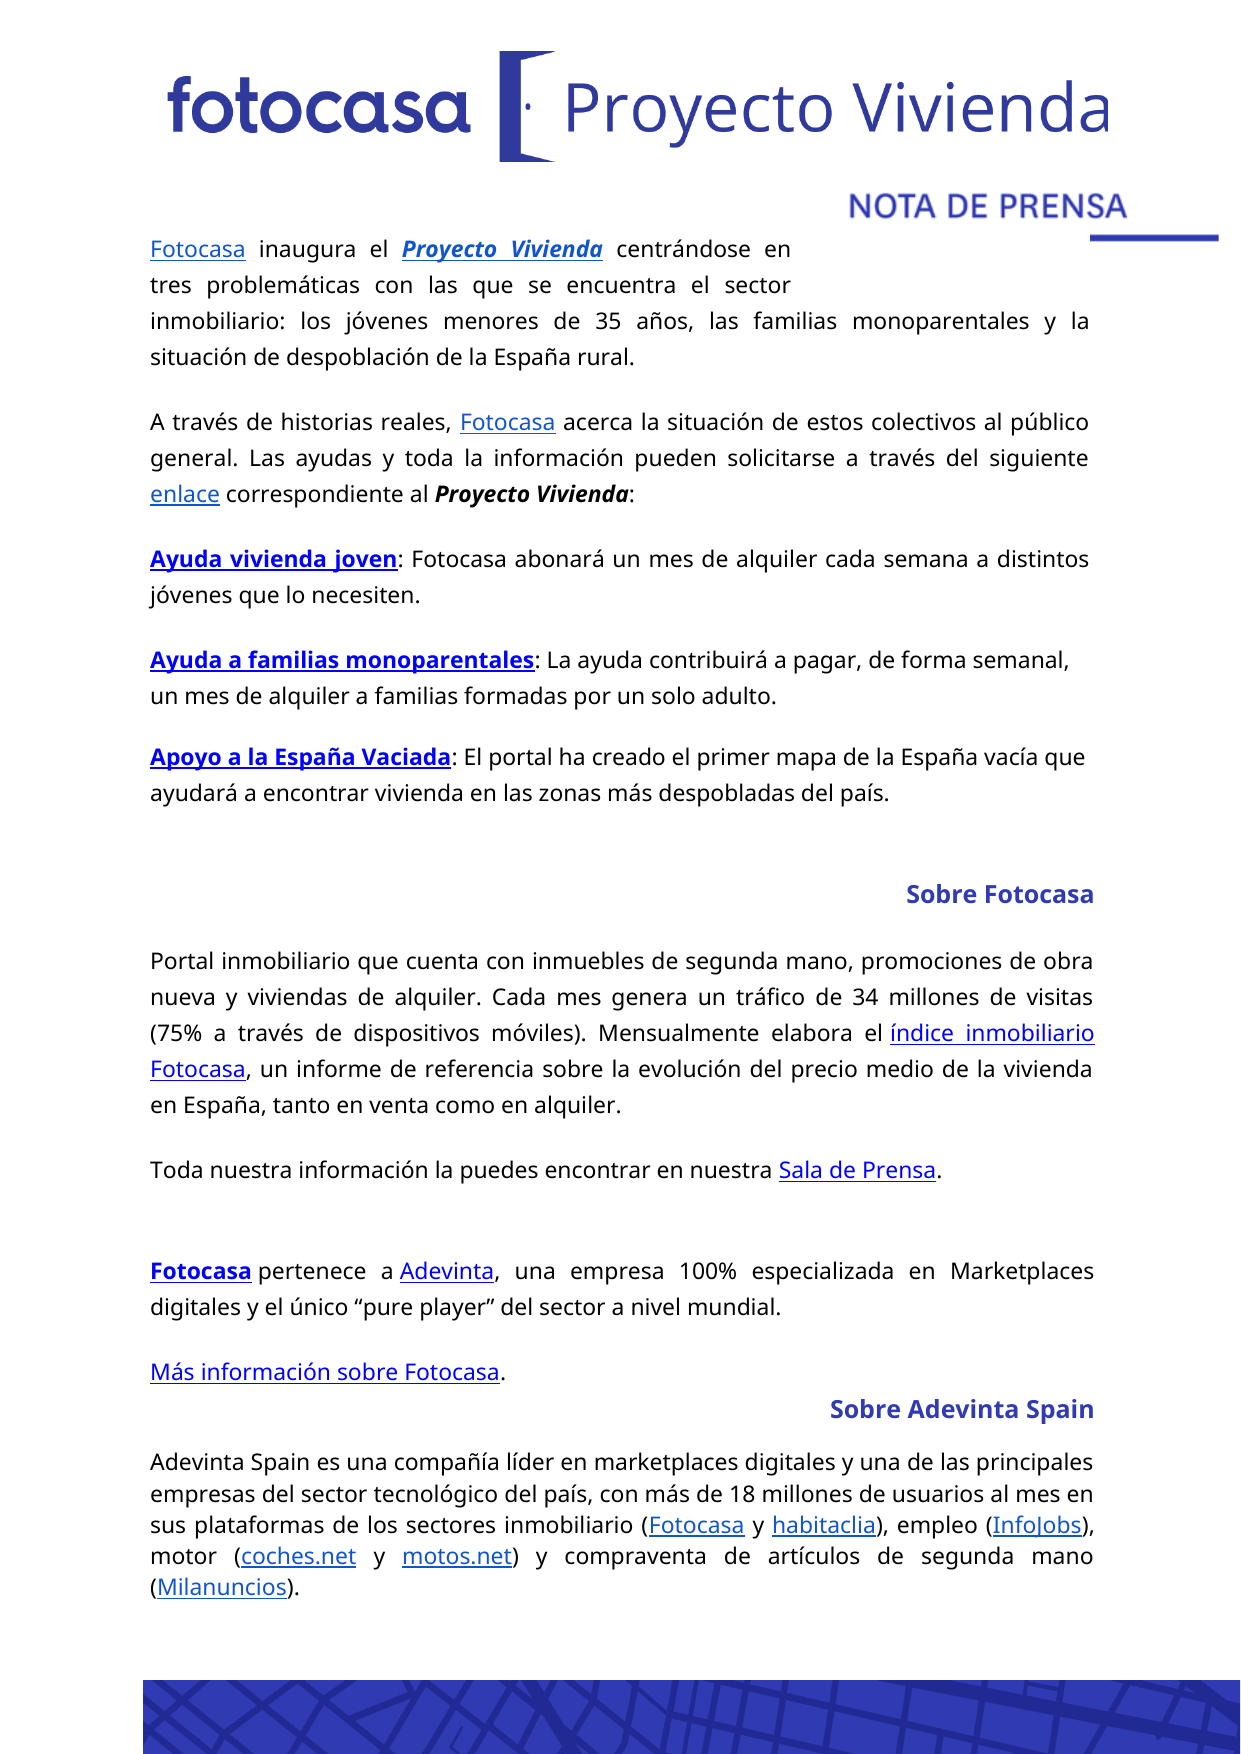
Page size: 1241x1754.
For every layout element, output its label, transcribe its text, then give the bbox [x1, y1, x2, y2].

text Portal inmobiliario que cuenta con inmuebles de segunda mano, promociones de obra nueva y viviendas de alquiler. Cada mes genera un tráfico de 34 millones de visitas (75% a través de dispositivos móviles). Mensualmente elabora el índice inmobiliario Fotocasa, un informe de referencia sobre la evolución del precio medio de la vivienda en España, tanto en venta como en alquiler. [150, 945, 1095, 1120]
picture [810, 165, 1219, 271]
text Apoyo a la España Vaciada: El portal ha creado el primer mapa de la España vacía que ayudará a encontrar vivienda en las zonas más despobladas del país. [150, 741, 1090, 808]
text Sobre Fotocasa [150, 877, 1095, 911]
text Fotocasa pertenece a Adevinta, una empresa 100% especializada en Marketplaces digitales y el único “pure player” del sector a nivel mundial. [150, 1255, 1095, 1322]
text Toda nuestra información la puedes encontrar en nuestra Sala de Prensa. [150, 1154, 1095, 1185]
text A través de historias reales, Fotocasa acerca la situación de estos colectivos al público general. Las ayudas y toda la información pueden solicitarse a través del siguiente enlace correspondiente al Proyecto Vivienda: [150, 406, 1090, 509]
text Adevinta Spain es una compañía líder en marketplaces digitales y una de las principales empresas del sector tecnológico del país, con más de 18 millones de usuarios al mes en sus plataformas de los sectores inmobiliario (Fotocasa y habitaclia), empleo (InfoJobs), motor (coches.net y motos.net) y compraventa de artículos de segunda mano (Milanuncios). [150, 1446, 1095, 1602]
text Ayuda vivienda joven: Fotocasa abonará un mes de alquiler cada semana a distintos jóvenes que lo necesiten. [150, 543, 1090, 610]
text Fotocasa inaugura el Proyecto Vivienda centrándose en tres problemáticas con las que se encuentra el sector inmobiliario: los jóvenes menores de 35 años, las familias monoparentales y la situación de despoblación de la España rural. [150, 233, 1090, 372]
text Ayuda a familias monoparentales: La ayuda contribuirá a pagar, de forma semanal, un mes de alquiler a familias formadas por un solo adulto. [150, 644, 1090, 711]
text Sobre Adevinta Spain [150, 1392, 1095, 1426]
text Más información sobre Fotocasa. [150, 1356, 1095, 1387]
picture [167, 51, 1108, 162]
picture [143, 1680, 1241, 1754]
